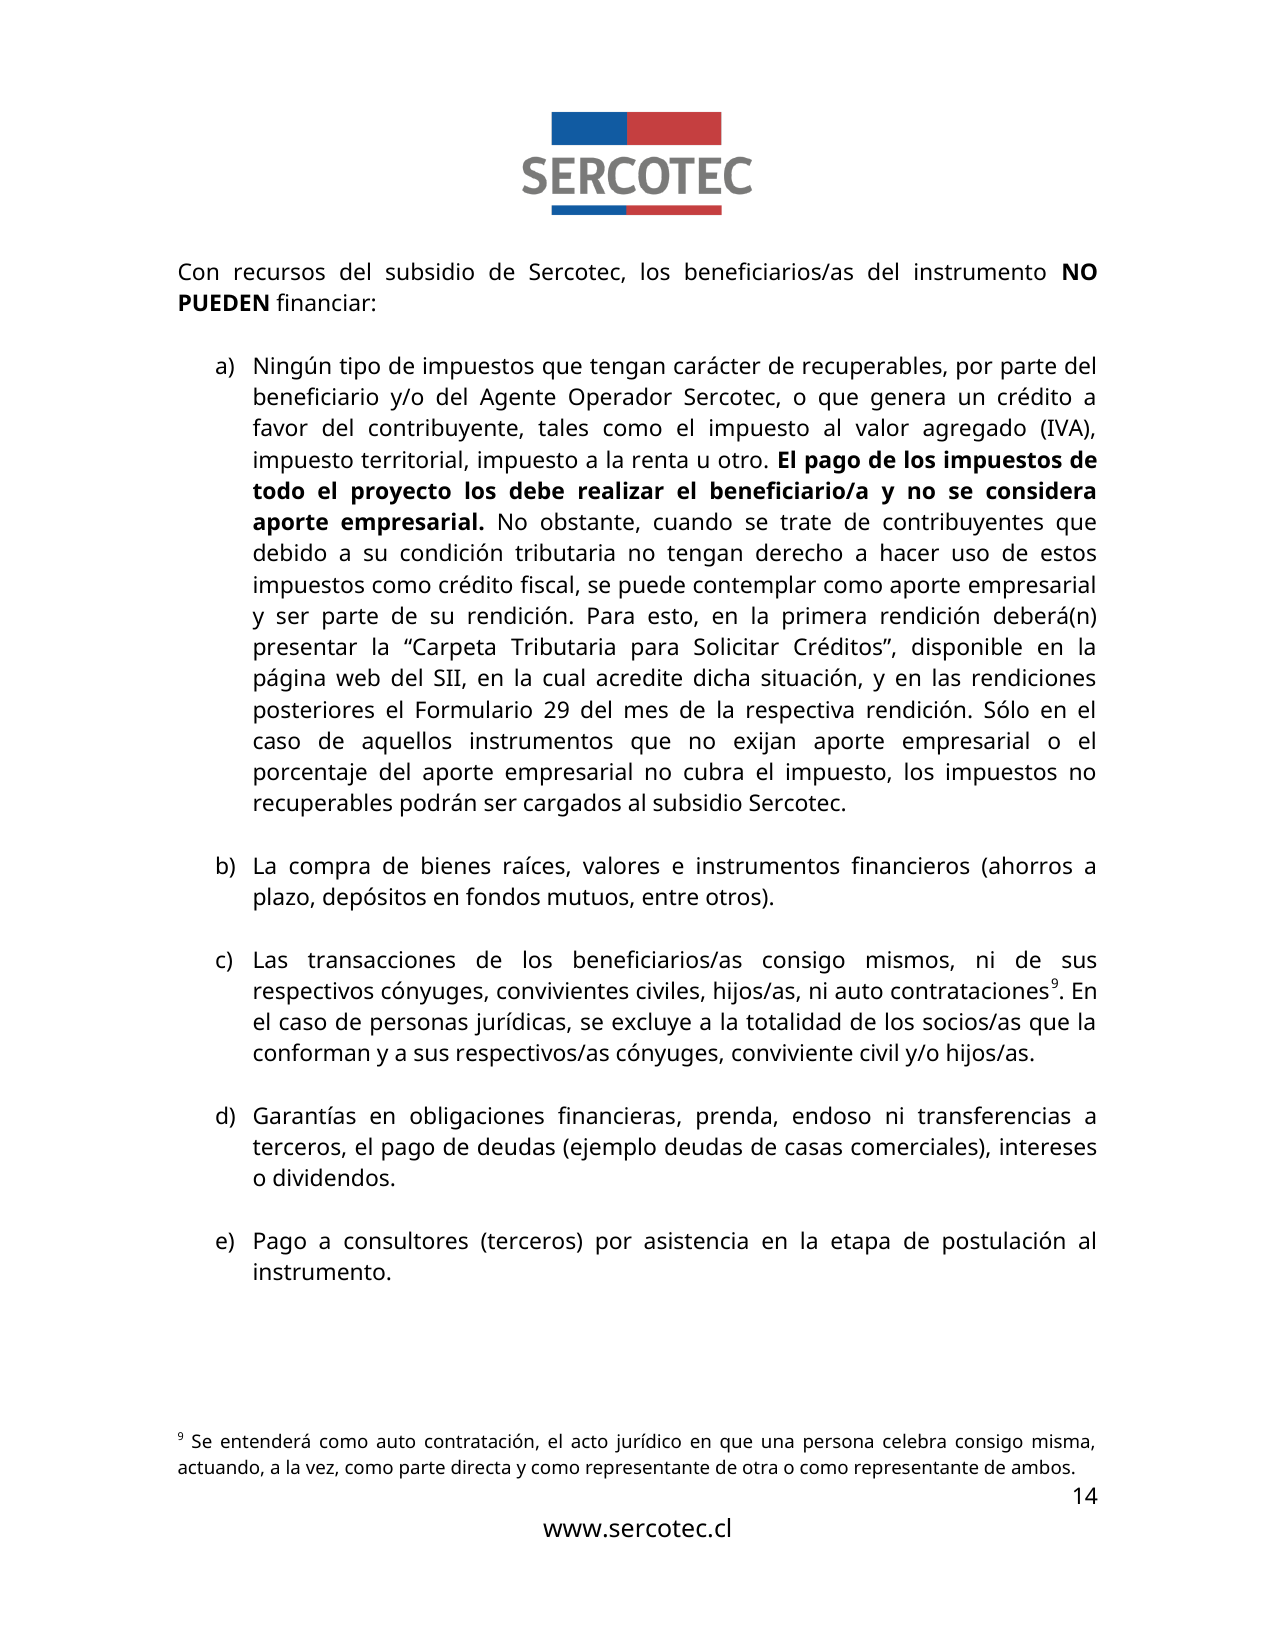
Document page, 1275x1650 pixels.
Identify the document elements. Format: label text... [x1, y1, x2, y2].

text Con recursos del subsidio de Sercotec, los beneficiarios/as del instrumento NO PUEDEN financiar: [177, 256, 1098, 319]
list La compra de bienes raíces, valores e instrumentos financieros (ahorros a plazo, depósitos en fondos mutuos, entre otros). [215, 850, 1098, 912]
list Pago a consultores (terceros) por asistencia en la etapa de postulación al instrumento. [215, 1225, 1098, 1287]
list Garantías en obligaciones financieras, prenda, endoso ni transferencias a terceros, el pago de deudas (ejemplo deudas de casas comerciales), intereses o dividendos. [215, 1100, 1098, 1194]
list Ningún tipo de impuestos que tengan carácter de recuperables, por parte del beneficiario y/o del Agente Operador Sercotec, o que genera un crédito a favor del contribuyente, tales como el impuesto al valor agregado (IVA), impuesto territorial, impuesto a la renta u otro. El pago de los impuestos de todo el proyecto los debe realizar el beneficiario/a y no se considera aporte empresarial. No obstante, cuando se trate de contribuyentes que debido a su condición tributaria no tengan derecho a hacer uso de estos impuestos como crédito fiscal, se puede contemplar como aporte empresarial y ser parte de su rendición. Para esto, en la primera rendición deberá(n) presentar la “Carpeta Tributaria para Solicitar Créditos”, disponible en la página web del SII, en la cual acredite dicha situación, y en las rendiciones posteriores el Formulario 29 del mes de la respectiva rendición. Sólo en el caso de aquellos instrumentos que no exijan aporte empresarial o el porcentaje del aporte empresarial no cubra el impuesto, los impuestos no recuperables podrán ser cargados al subsidio Sercotec. [215, 350, 1098, 819]
list Las transacciones de los beneficiarios/as consigo mismos, ni de sus respectivos cónyuges, convivientes civiles, hijos/as, ni auto contrataciones. En el caso de personas jurídicas, se excluye a la totalidad de los socios/as que la conforman y a sus respectivos/as cónyuges, conviviente civil y/o hijos/as. [215, 944, 1098, 1069]
picture [512, 105, 763, 225]
